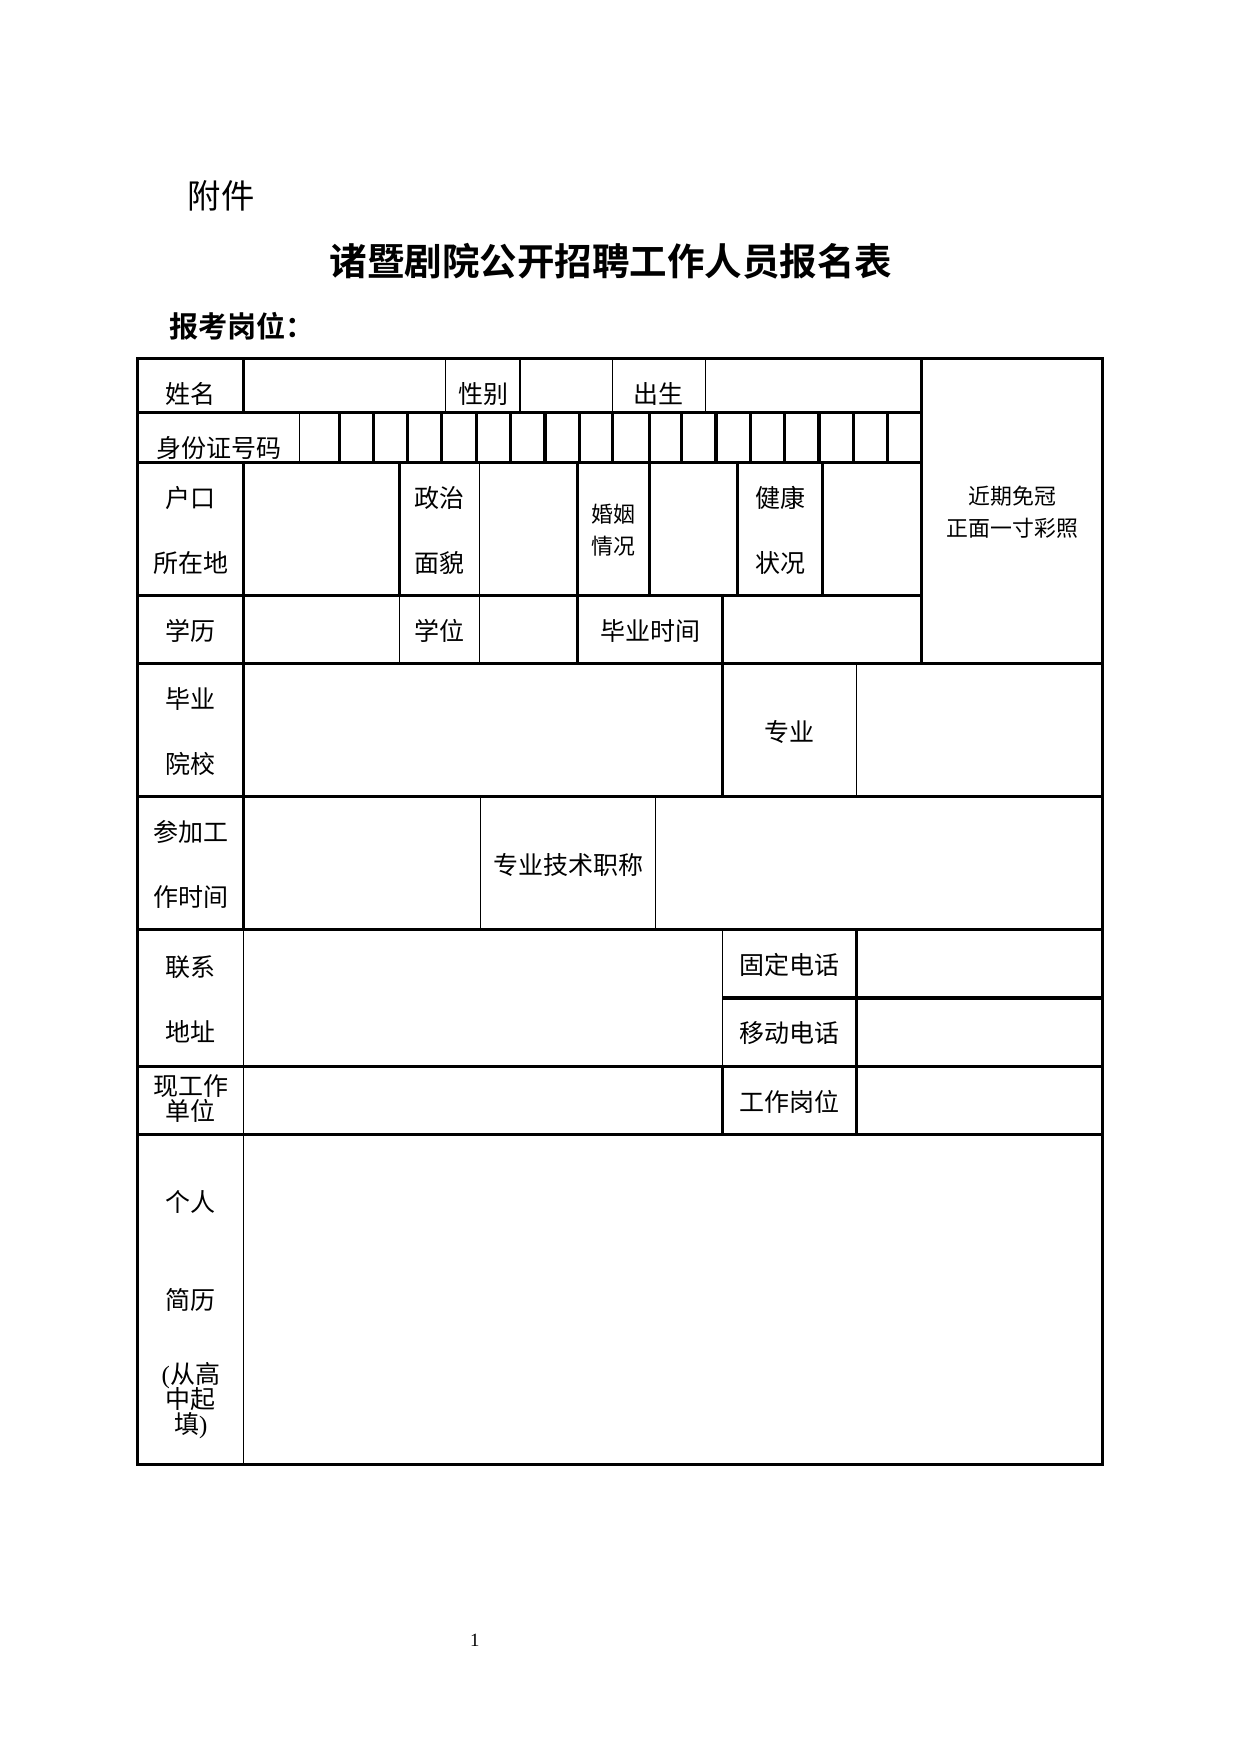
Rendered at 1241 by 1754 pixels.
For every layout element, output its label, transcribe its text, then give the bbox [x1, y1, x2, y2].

table_cell [341, 414, 372, 461]
table_cell 毕业 院校 [139, 665, 242, 795]
table_header 性别 [446, 360, 519, 411]
table_cell [855, 414, 886, 461]
table_cell [821, 414, 852, 461]
table_cell [614, 414, 648, 461]
table_cell [480, 464, 576, 594]
table_cell 专业 [724, 665, 856, 795]
table_cell [245, 597, 399, 662]
table_cell [300, 414, 338, 461]
table_cell [752, 414, 783, 461]
table_cell 现工作 单位 [139, 1068, 243, 1133]
table_cell [683, 414, 714, 461]
table_cell [824, 464, 920, 594]
table_header [521, 360, 612, 411]
text 附件 [187, 162, 1053, 227]
table_cell [858, 931, 1101, 996]
table_cell [375, 414, 406, 461]
table_cell 联系 地址 [139, 931, 243, 1064]
table_cell 固定电话 [723, 931, 855, 996]
table_cell 毕业时间 [579, 597, 721, 662]
text 报考岗位： [169, 292, 1053, 357]
table_cell [651, 414, 680, 461]
table_cell [857, 665, 1101, 795]
table_cell 政治 面貌 [401, 464, 479, 594]
table_cell [724, 597, 920, 662]
table_cell [480, 597, 576, 662]
table_cell [581, 414, 611, 461]
table_cell 户口 所在地 [139, 464, 242, 594]
table_cell [245, 464, 398, 594]
table_cell [244, 1068, 721, 1133]
table_cell 学历 [139, 597, 242, 662]
table_cell [478, 414, 509, 461]
table_header 姓名 [139, 360, 242, 411]
table_cell 身份证号码 [139, 414, 299, 461]
table_cell [244, 931, 722, 1064]
table_cell [244, 1136, 1101, 1463]
table_cell [547, 414, 578, 461]
table_cell [651, 464, 736, 594]
table_cell 健康状况 [739, 464, 821, 594]
table_cell [512, 414, 543, 461]
table_cell 婚姻情况 [579, 464, 648, 594]
table_header 出生 年月 [613, 360, 705, 411]
table_cell [245, 665, 721, 795]
table_cell 移动电话 [723, 1000, 855, 1064]
table_cell 个人 简历 (从高 中起 填) [139, 1136, 243, 1463]
table_cell 工作岗位 [724, 1068, 855, 1133]
table_cell [718, 414, 749, 461]
table_cell [858, 1068, 1101, 1133]
table_cell [889, 414, 920, 461]
table_cell [245, 798, 480, 928]
table_cell [858, 1000, 1101, 1064]
table_header 近期免冠 正面一寸彩照 [923, 360, 1101, 662]
table_cell [786, 414, 817, 461]
table_cell [656, 798, 1101, 928]
table_cell 参加工作时间 [139, 798, 242, 928]
table_cell [409, 414, 440, 461]
table_cell [443, 414, 475, 461]
table_header [245, 360, 445, 411]
table_cell 学位 [400, 597, 479, 662]
text 诸暨剧院公开招聘工作人员报名表 [169, 227, 1053, 292]
table_cell 专业技术职称 [481, 798, 655, 928]
table_header [706, 360, 920, 411]
